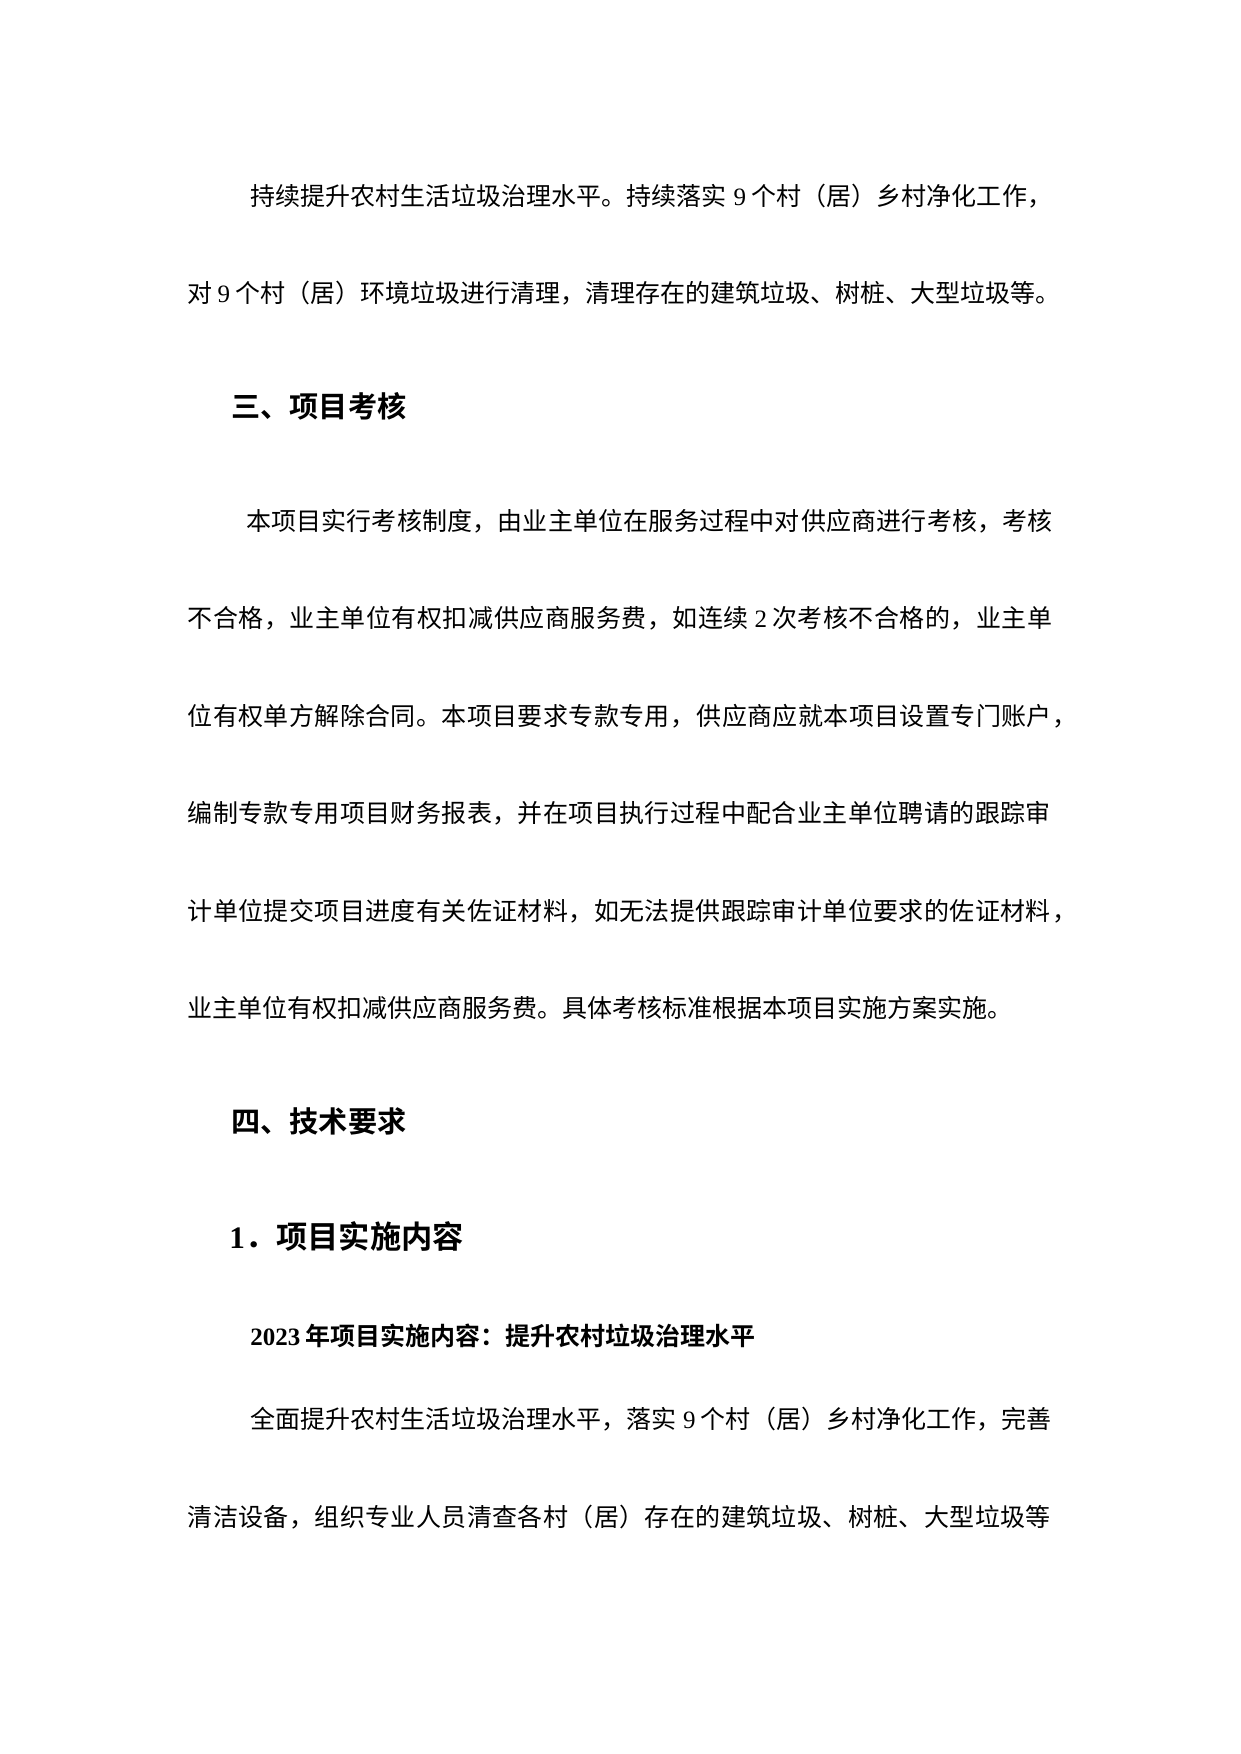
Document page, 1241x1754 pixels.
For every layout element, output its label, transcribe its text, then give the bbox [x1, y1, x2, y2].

subtitle 项目考核 [187, 372, 1053, 437]
text 持续提升农村生活垃圾治理水平。持续落实9个村（居）乡村净化工作，对9个村（居）环境垃圾进行清理，清理存在的建筑垃圾、树桩、大型垃圾等。 [187, 162, 1053, 324]
text 本项目实行考核制度，由业主单位在服务过程中对供应商进行考核，考核不合格，业主单位有权扣减供应商服务费，如连续2次考核不合格的，业主单位有权单方解除合同。本项目要求专款专用，供应商应就本项目设置专门账户，编制专款专用项目财务报表，并在项目执行过程中配合业主单位聘请的跟踪审计单位提交项目进度有关佐证材料，如无法提供跟踪审计单位要求的佐证材料，业主单位有权扣减供应商服务费。具体考核标准根据本项目实施方案实施。 [187, 487, 1053, 1039]
subtitle 技术要求 [187, 1087, 1053, 1152]
text 2023年项目实施内容：提升农村垃圾治理水平 [187, 1302, 1053, 1367]
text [187, 1385, 1053, 1548]
subtitle 项目实施内容 [187, 1202, 1053, 1267]
